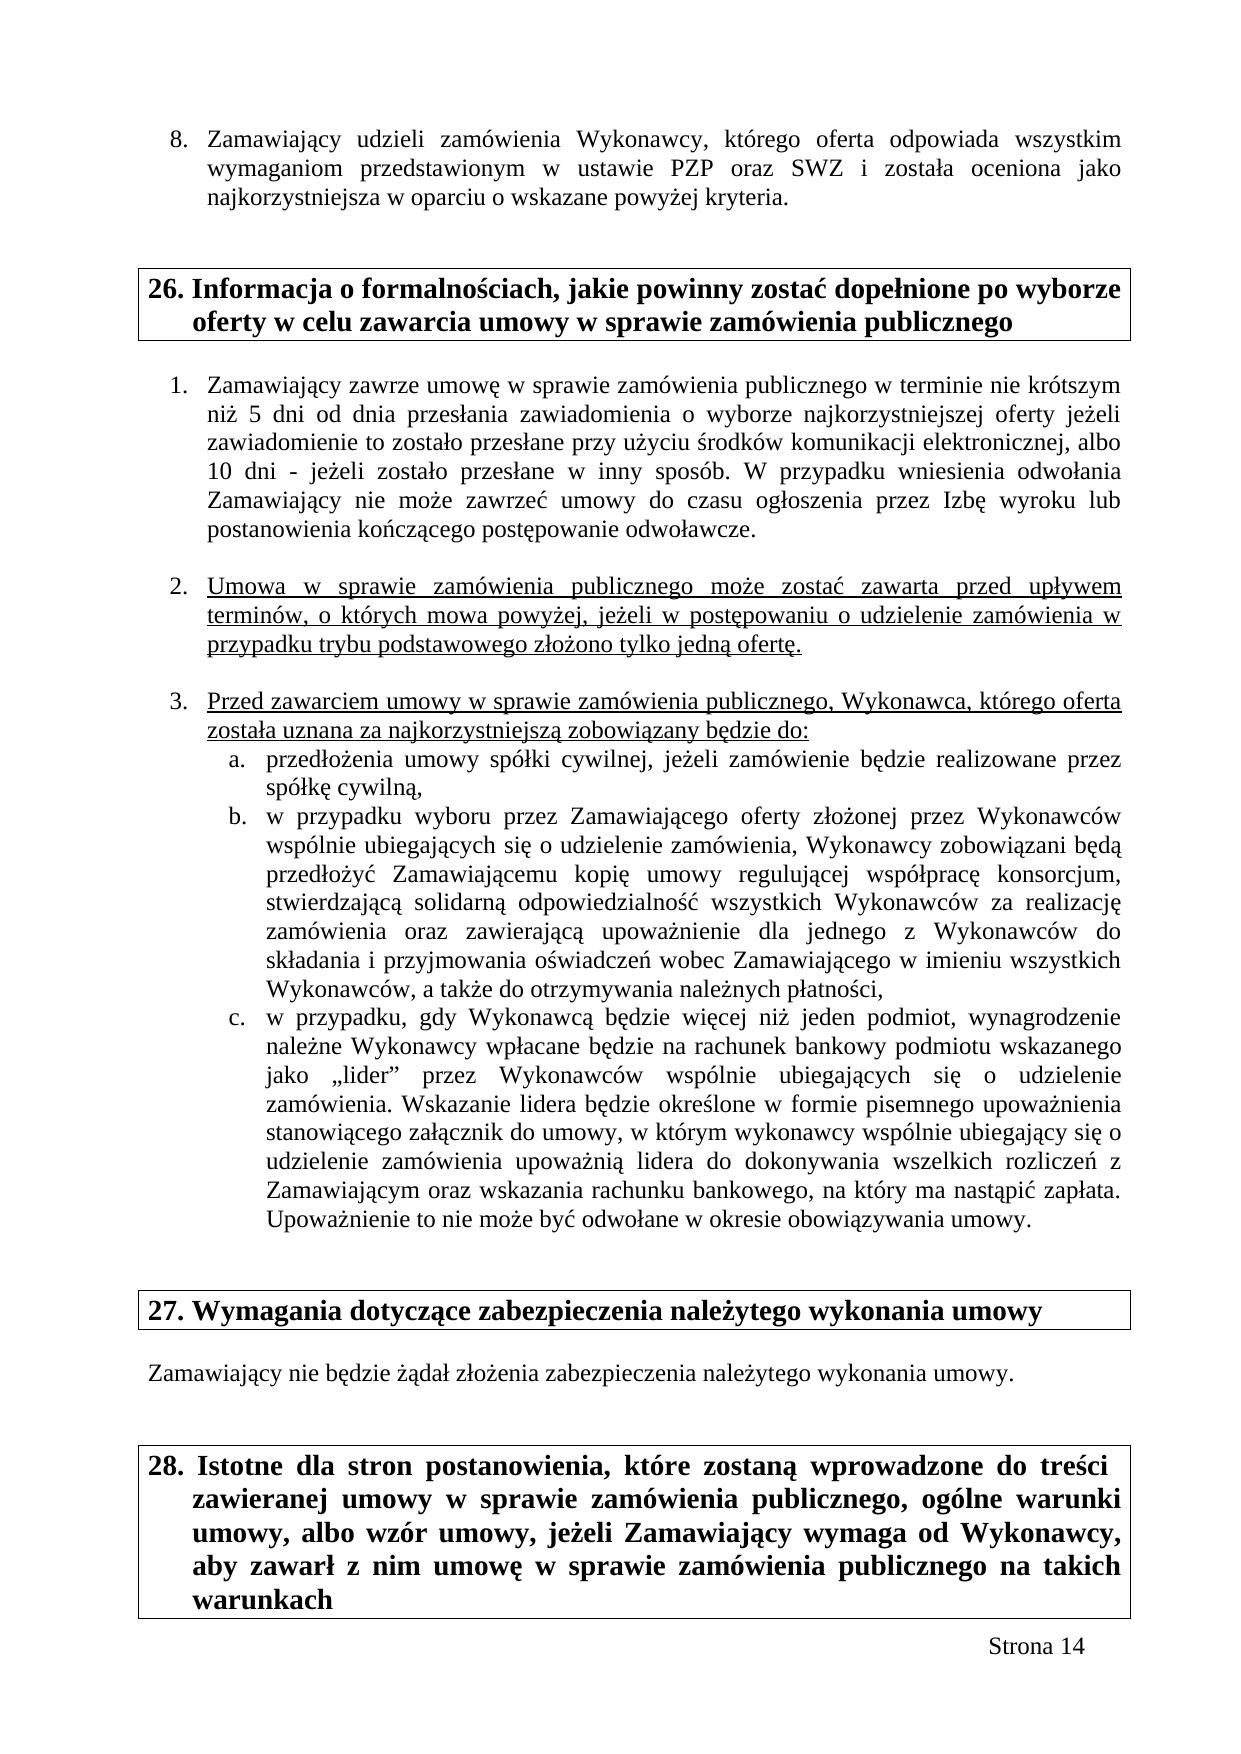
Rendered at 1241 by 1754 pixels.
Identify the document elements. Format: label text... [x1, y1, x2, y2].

list Zamawiający udzieli zamówienia Wykonawcy, którego oferta odpowiada wszystkim wymaganiom przedstawionym w ustawie PZP oraz SWZ i została oceniona jako najkorzystniejsza w oparciu o wskazane powyżej kryteria. [169, 124, 1122, 210]
list przedłożenia umowy spółki cywilnej, jeżeli zamówienie będzie realizowane przez spółkę cywilną, [228, 744, 1122, 801]
text Zamawiający nie będzie żądał złożenia zabezpieczenia należytego wykonania umowy. [148, 1358, 1122, 1387]
list w przypadku wyboru przez Zamawiającego oferty złożonej przez Wykonawców wspólnie ubiegających się o udzielenie zamówienia, Wykonawcy zobowiązani będą przedłożyć Zamawiającemu kopię umowy regulującej współpracę konsorcjum, stwierdzającą solidarną odpowiedzialność wszystkich Wykonawców za realizację zamówienia oraz zawierającą upoważnienie dla jednego z Wykonawców do składania i przyjmowania oświadczeń wobec Zamawiającego w imieniu wszystkich Wykonawców, a także do otrzymywania należnych płatności, [228, 801, 1122, 1002]
list Umowa w sprawie zamówienia publicznego może zostać zawarta przed upływem terminów, o których mowa powyżej, jeżeli w postępowaniu o udzielenie zamówienia w przypadku trybu podstawowego złożono tylko jedną ofertę. [169, 571, 1122, 657]
text 26. Informacja o formalnościach, jakie powinny zostać dopełnione po wyborze oferty w celu zawarcia umowy w sprawie zamówienia publicznego [139, 269, 1130, 340]
list w przypadku, gdy Wykonawcą będzie więcej niż jeden podmiot, wynagrodzenie należne Wykonawcy wpłacane będzie na rachunek bankowy podmiotu wskazanego jako „lider” przez Wykonawców wspólnie ubiegających się o udzielenie zamówienia. Wskazanie lidera będzie określone w formie pisemnego upoważnienia stanowiącego załącznik do umowy, w którym wykonawcy wspólnie ubiegający się o udzielenie zamówienia upoważnią lidera do dokonywania wszelkich rozliczeń z Zamawiającym oraz wskazania rachunku bankowego, na który ma nastąpić zapłata. Upoważnienie to nie może być odwołane w okresie obowiązywania umowy. [228, 1002, 1122, 1232]
list Zamawiający zawrze umowę w sprawie zamówienia publicznego w terminie nie krótszym niż 5 dni od dnia przesłania zawiadomienia o wyborze najkorzystniejszej oferty jeżeli zawiadomienie to zostało przesłane przy użyciu środków komunikacji elektronicznej, albo 10 dni - jeżeli zostało przesłane w inny sposób. W przypadku wniesienia odwołania Zamawiający nie może zawrzeć umowy do czasu ogłoszenia przez Izbę wyroku lub postanowienia kończącego postępowanie odwoławcze. [169, 370, 1122, 542]
text 27. Wymagania dotyczące zabezpieczenia należytego wykonania umowy [139, 1291, 1130, 1329]
list Przed zawarciem umowy w sprawie zamówienia publicznego, Wykonawca, którego oferta została uznana za najkorzystniejszą zobowiązany będzie do: [169, 686, 1122, 744]
text 28. Istotne dla stron postanowienia, które zostaną wprowadzone do treści zawieranej umowy w sprawie zamówienia publicznego, ogólne warunki umowy, albo wzór umowy, jeżeli Zamawiający wymaga od Wykonawcy, aby zawarł z nim umowę w sprawie zamówienia publicznego na takich warunkach [139, 1446, 1130, 1618]
